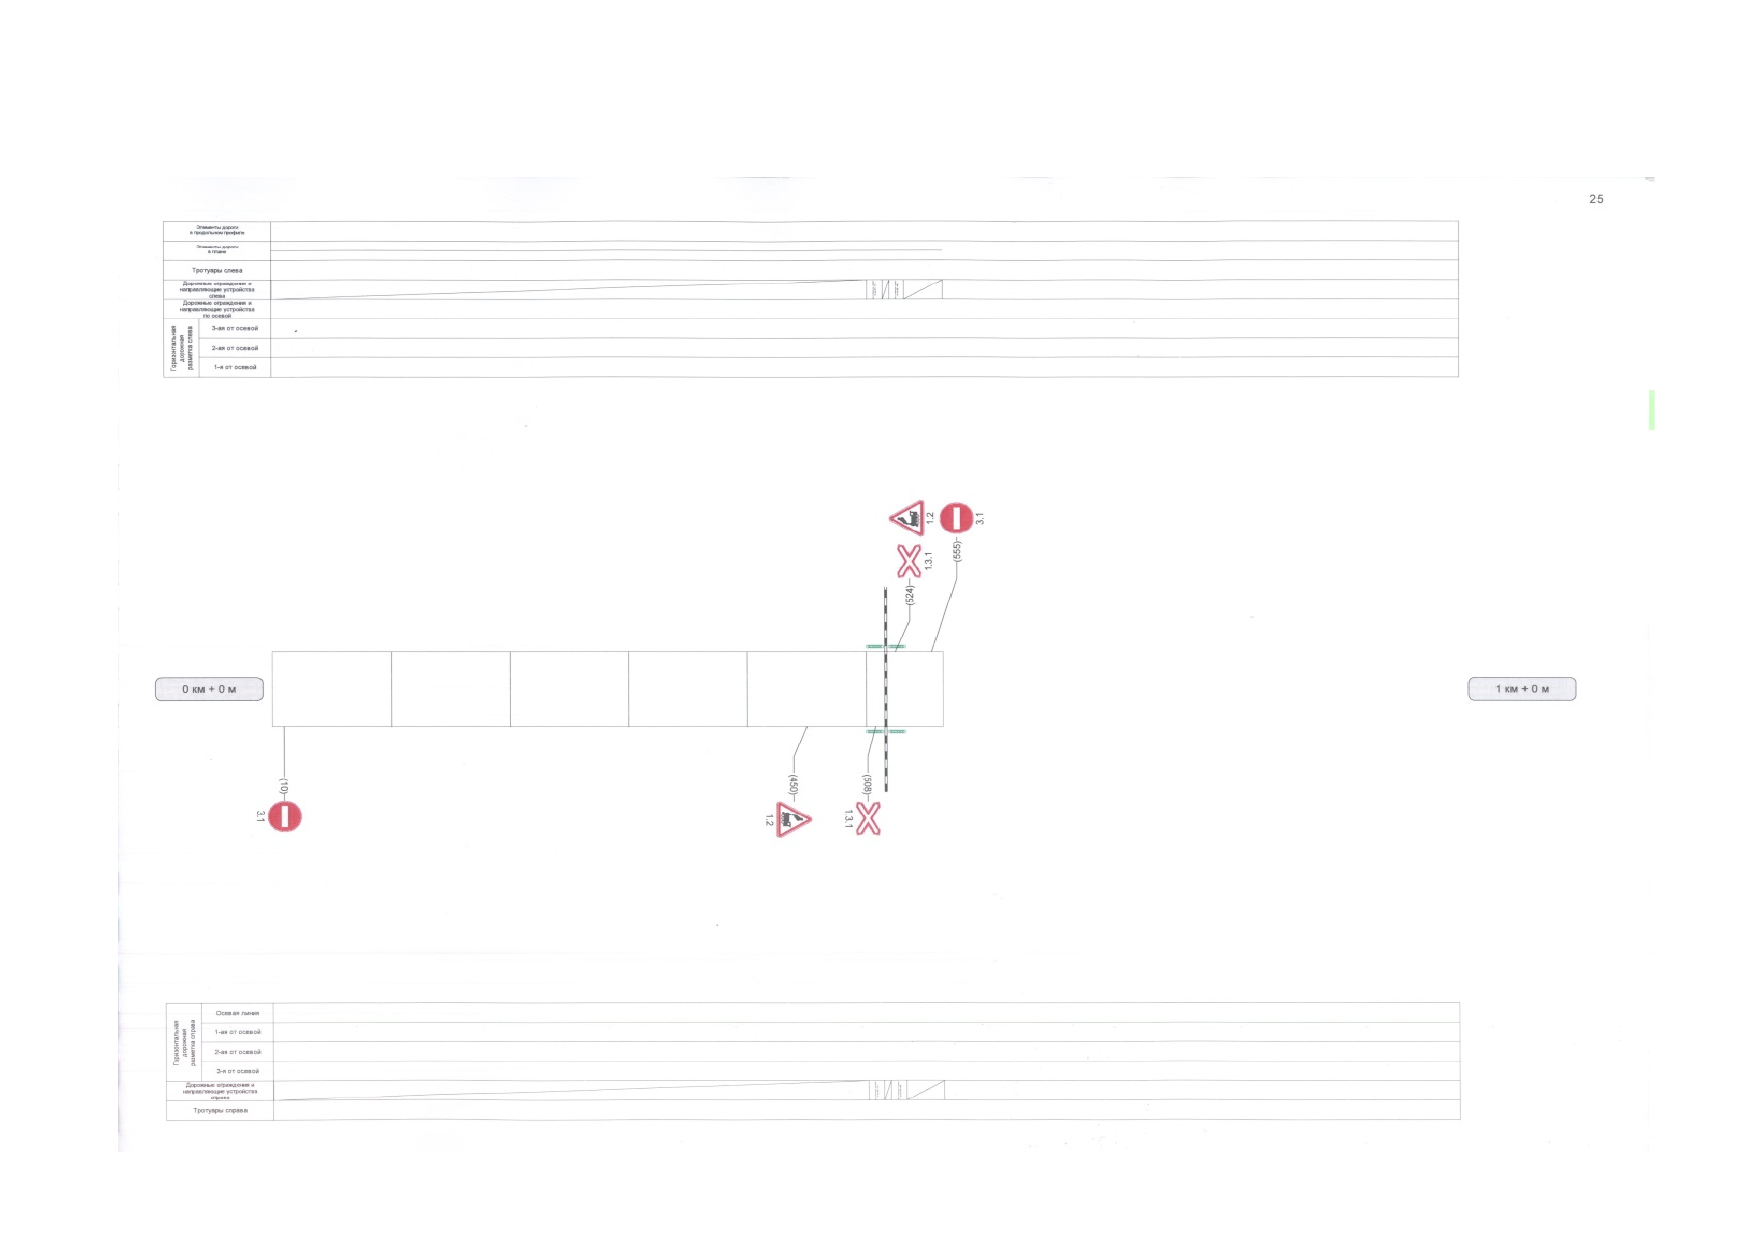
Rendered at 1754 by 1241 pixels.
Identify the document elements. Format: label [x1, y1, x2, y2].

picture [118, 177, 1655, 1152]
